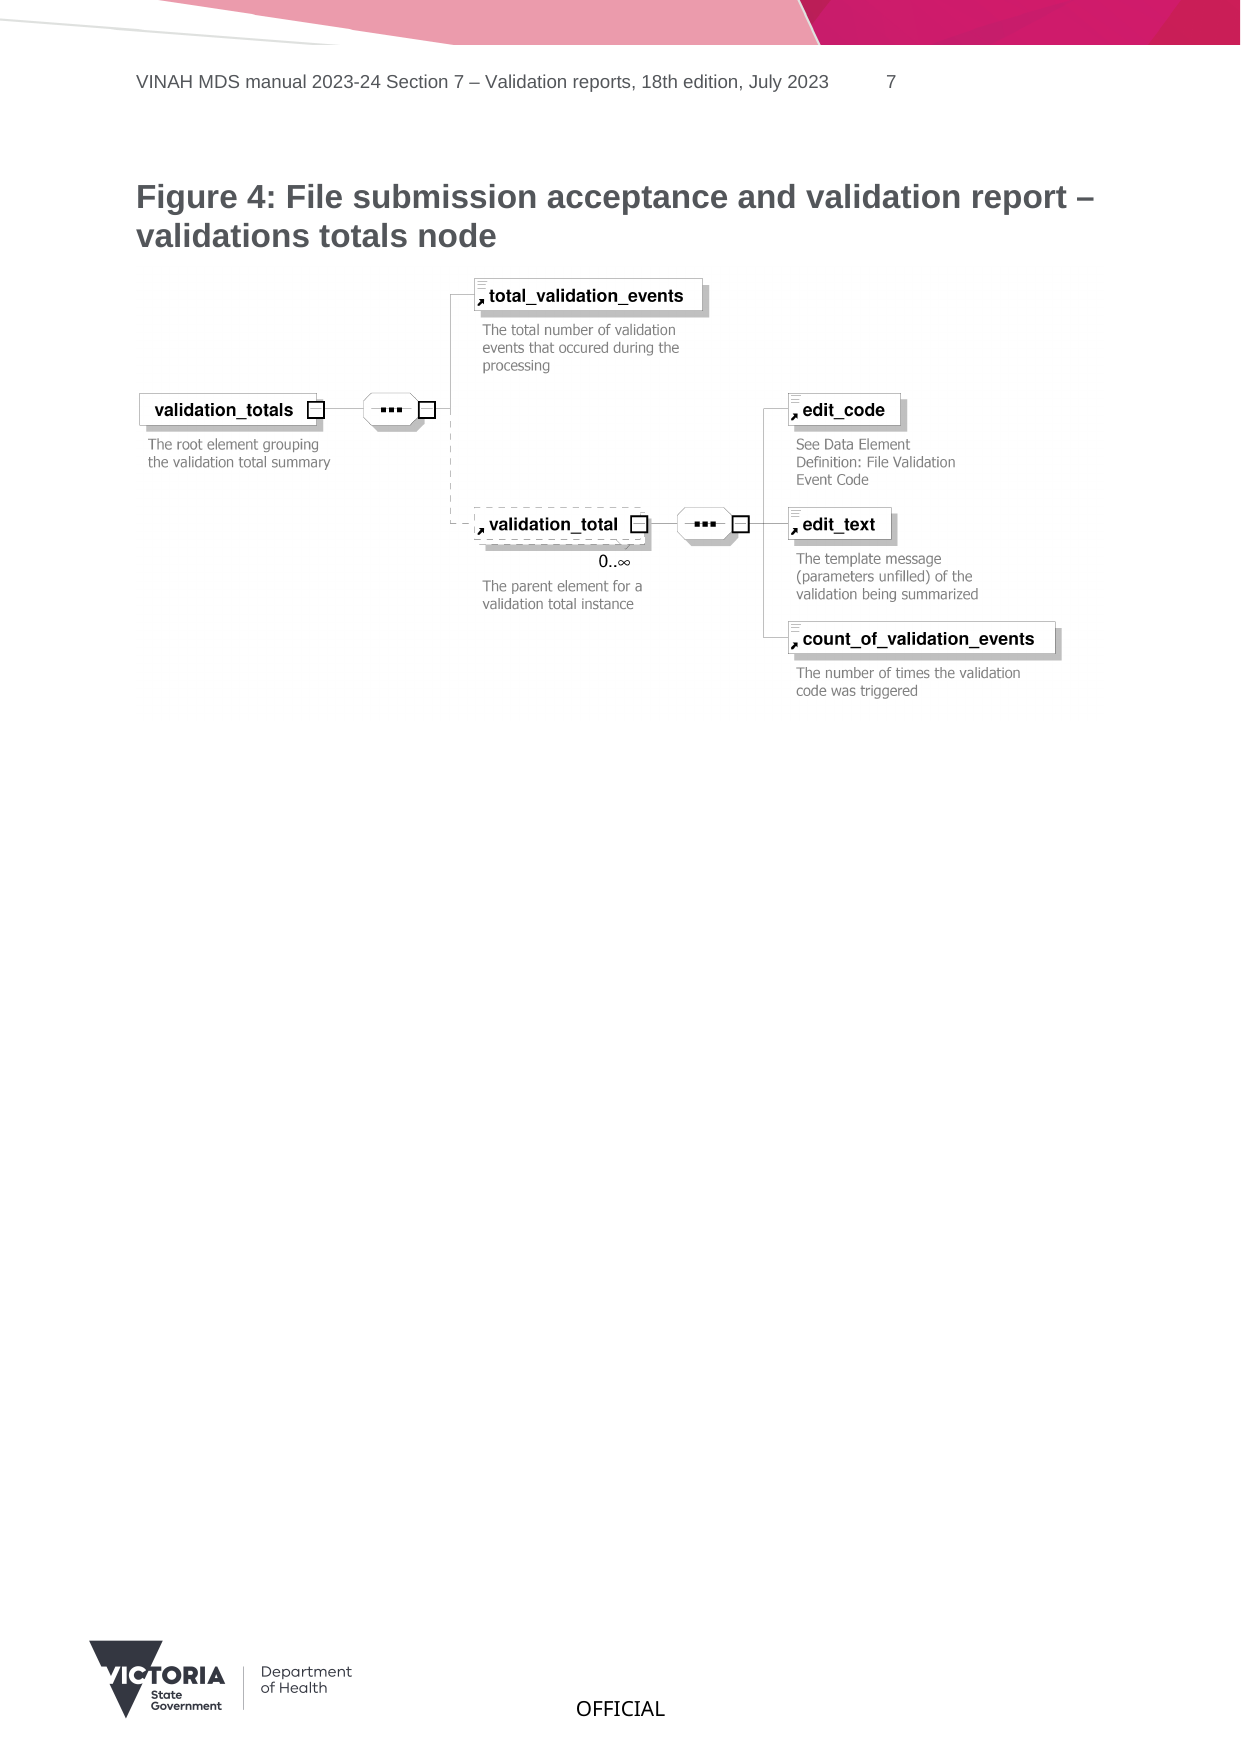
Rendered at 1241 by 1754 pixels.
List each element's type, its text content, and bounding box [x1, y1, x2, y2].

subtitle Figure 4: File submission acceptance and validation report – validations totals node [136, 177, 1104, 254]
picture [0, 0, 1241, 45]
picture [0, 1595, 1241, 1754]
